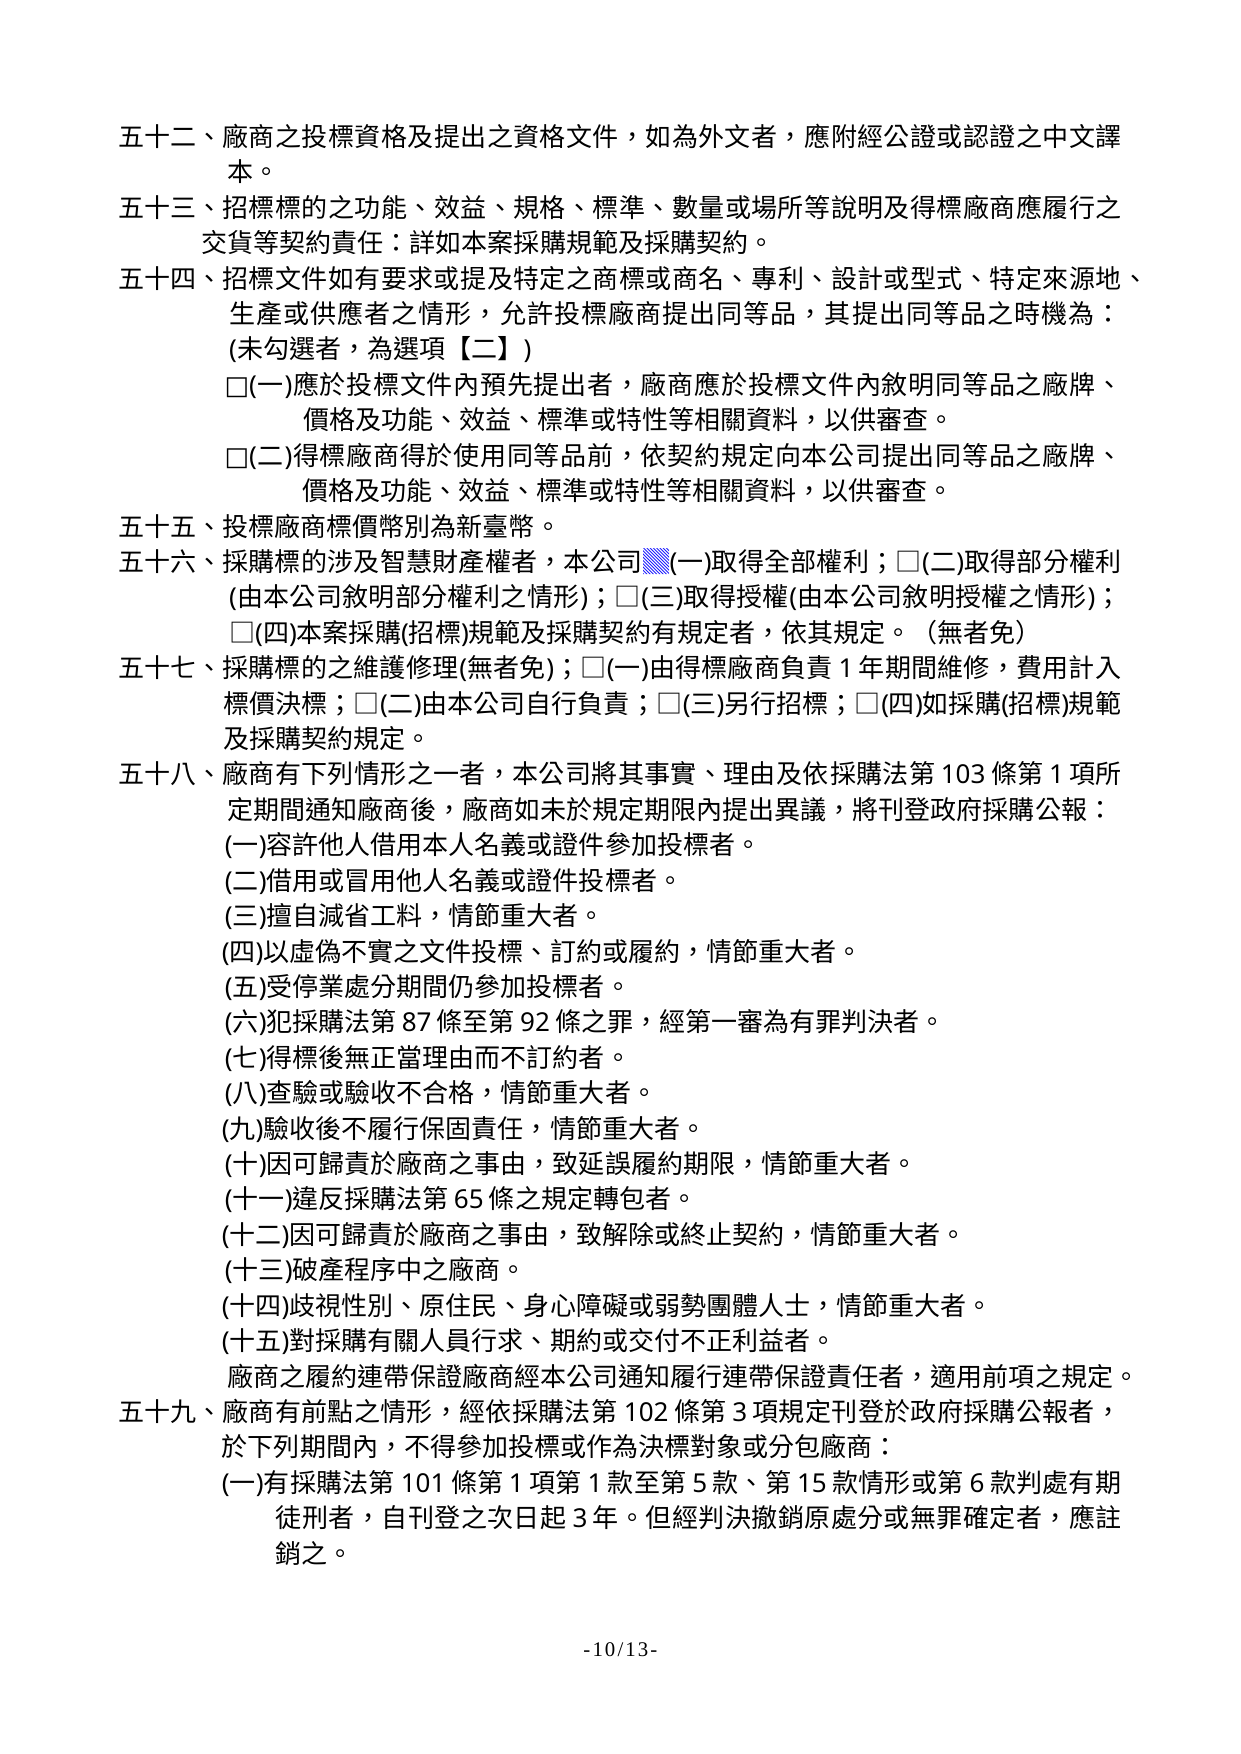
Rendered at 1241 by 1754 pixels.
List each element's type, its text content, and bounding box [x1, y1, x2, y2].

list 違反採購法第65條之規定轉包者。 [224, 1181, 1122, 1216]
list 招標標的之功能、效益、規格、標準、數量或場所等說明及得標廠商應履行之交貨等契約責任：詳如本案採購規範及採購契約。 [118, 189, 1122, 260]
list 採購標的之維護修理(無者免)；□(一)由得標廠商負責1年期間維修，費用計入標價決標；□(二)由本公司自行負責；□(三)另行招標；□(四)如採購(招標)規範及採購契約規定。 [118, 649, 1122, 756]
list 查驗或驗收不合格，情節重大者。 [224, 1074, 1122, 1110]
list 容許他人借用本人名義或證件參加投標者。 [224, 826, 1122, 862]
list 歧視性別、原住民、身心障礙或弱勢團體人士，情節重大者。 [222, 1287, 1122, 1322]
list 因可歸責於廠商之事由，致延誤履約期限，情節重大者。 [224, 1145, 1122, 1181]
list 廠商有前點之情形，經依採購法第102條第3項規定刊登於政府採購公報者，於下列期間內，不得參加投標或作為決標對象或分包廠商： [118, 1393, 1122, 1464]
list 採購標的涉及智慧財產權者，本公司▓(一)取得全部權利；□(二)取得部分權利(由本公司敘明部分權利之情形)；□(三)取得授權(由本公司敘明授權之情形)；□(四)本案採購(招標)規範及採購契約有規定者，依其規定。（無者免） [118, 543, 1122, 649]
list 對採購有關人員行求、期約或交付不正利益者。 [222, 1322, 1122, 1358]
list 受停業處分期間仍參加投標者。 [224, 968, 1122, 1003]
list 犯採購法第87條至第92條之罪，經第一審為有罪判決者。 [224, 1003, 1122, 1039]
list 破產程序中之廠商。 [224, 1251, 1122, 1287]
list 廠商有下列情形之一者，本公司將其事實、理由及依採購法第103條第1項所定期間通知廠商後，廠商如未於規定期限內提出異議，將刊登政府採購公報： [118, 756, 1122, 826]
text 廠商之履約連帶保證廠商經本公司通知履行連帶保證責任者，適用前項之規定。 [227, 1358, 1122, 1393]
list 以虛偽不實之文件投標、訂約或履約，情節重大者。 [222, 933, 1122, 968]
list 因可歸責於廠商之事由，致解除或終止契約，情節重大者。 [222, 1216, 1122, 1251]
list 擅自減省工料，情節重大者。 [224, 897, 1122, 933]
text □(一)應於投標文件內預先提出者，廠商應於投標文件內敘明同等品之廠牌、價格及功能、效益、標準或特性等相關資料，以供審查。 [224, 366, 1122, 437]
list 廠商之投標資格及提出之資格文件，如為外文者，應附經公證或認證之中文譯本。 [118, 118, 1122, 189]
list 招標文件如有要求或提及特定之商標或商名、專利、設計或型式、特定來源地、生產或供應者之情形，允許投標廠商提出同等品，其提出同等品之時機為：(未勾選者，為選項【二】) [118, 260, 1122, 366]
list 有採購法第101條第1項第1款至第5款、第15款情形或第6款判處有期徒刑者，自刊登之次日起3年。但經判決撤銷原處分或無罪確定者，應註銷之。 [222, 1464, 1122, 1570]
list 得標後無正當理由而不訂約者。 [224, 1039, 1122, 1074]
list 驗收後不履行保固責任，情節重大者。 [222, 1110, 1122, 1145]
text □(二)得標廠商得於使用同等品前，依契約規定向本公司提出同等品之廠牌、價格及功能、效益、標準或特性等相關資料，以供審查。 [224, 437, 1122, 508]
list 借用或冒用他人名義或證件投標者。 [224, 862, 1122, 897]
list 投標廠商標價幣別為新臺幣。 [118, 508, 1122, 543]
